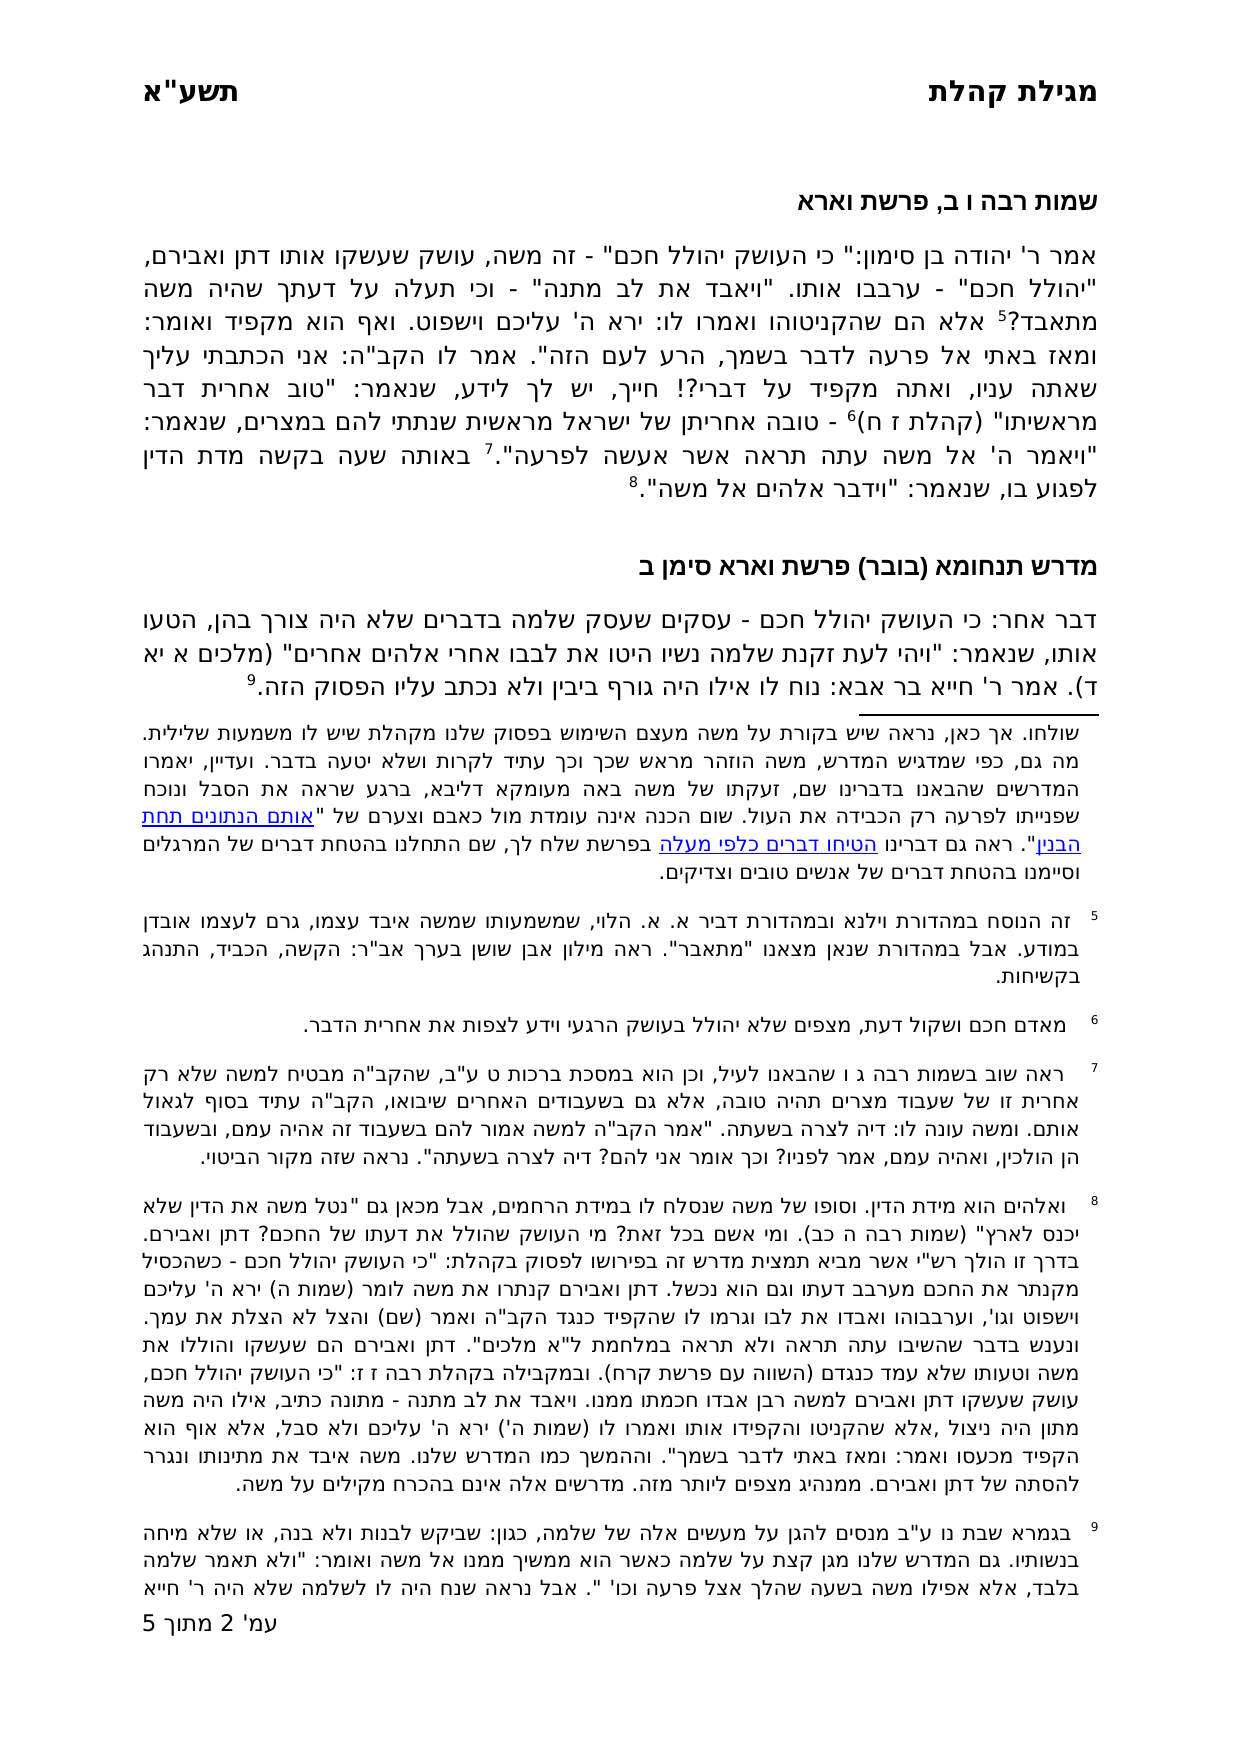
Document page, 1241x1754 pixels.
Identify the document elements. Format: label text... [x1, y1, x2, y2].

text אמר ר' יהודה :" כי העושק יהולל חכם" - זה משה, עושק שעשקו אותו דתן ואבירם, "יהולל חכם" - ערבבו אותו. "ויאבד את לב מתנה" - וכי תעלה על דעתך שהיה משה מתאבד? אלא הם שהקניטוהו ואמרו לו: ירא ה' עליכם וישפוט. ואף הוא מקפיד ואומר: ומאז באתי אל פרעה לדבר בשמך, הרע לעם הזה". אמר לו הקב"ה: אני הכתבתי עליך שאתה עניו, ואתה מקפיד על דברי?! חייך, יש לך לידע, שנאמר: "טוב אחרית דבר מראשיתו" (קהלת ז ח) - טובה אחריתן של ישראל מראשית שנתתי להם במצרים, שנאמר: "ויאמר ה' אל משה עתה תראה אשר אעשה לפרעה". באותה שעה בקשה מדת הדין לפגוע בו, שנאמר: "וידבר אלהים אל משה". [142, 237, 1098, 503]
text מדרש תנחומא (בובר) פרשת וארא סימן ב [142, 549, 1098, 581]
text שמות רבה ו ב, פרשת וארא [142, 185, 1098, 216]
text דבר אחר: כי העושק יהולל חכם - עסקים שעסק שלמה בדברים שלא היה צורך בהן, הטעו אותו, שנאמר: "ויהי לעת זקנת שלמה נשיו היטו את לבבו אחרי אלהים אחרים" (מלכים א יא ד). אמר ר' חייא בר אבא: נוח לו אילו היה גורף ביבין ולא נכתב עליו הפסוק הזה. [142, 601, 1098, 701]
